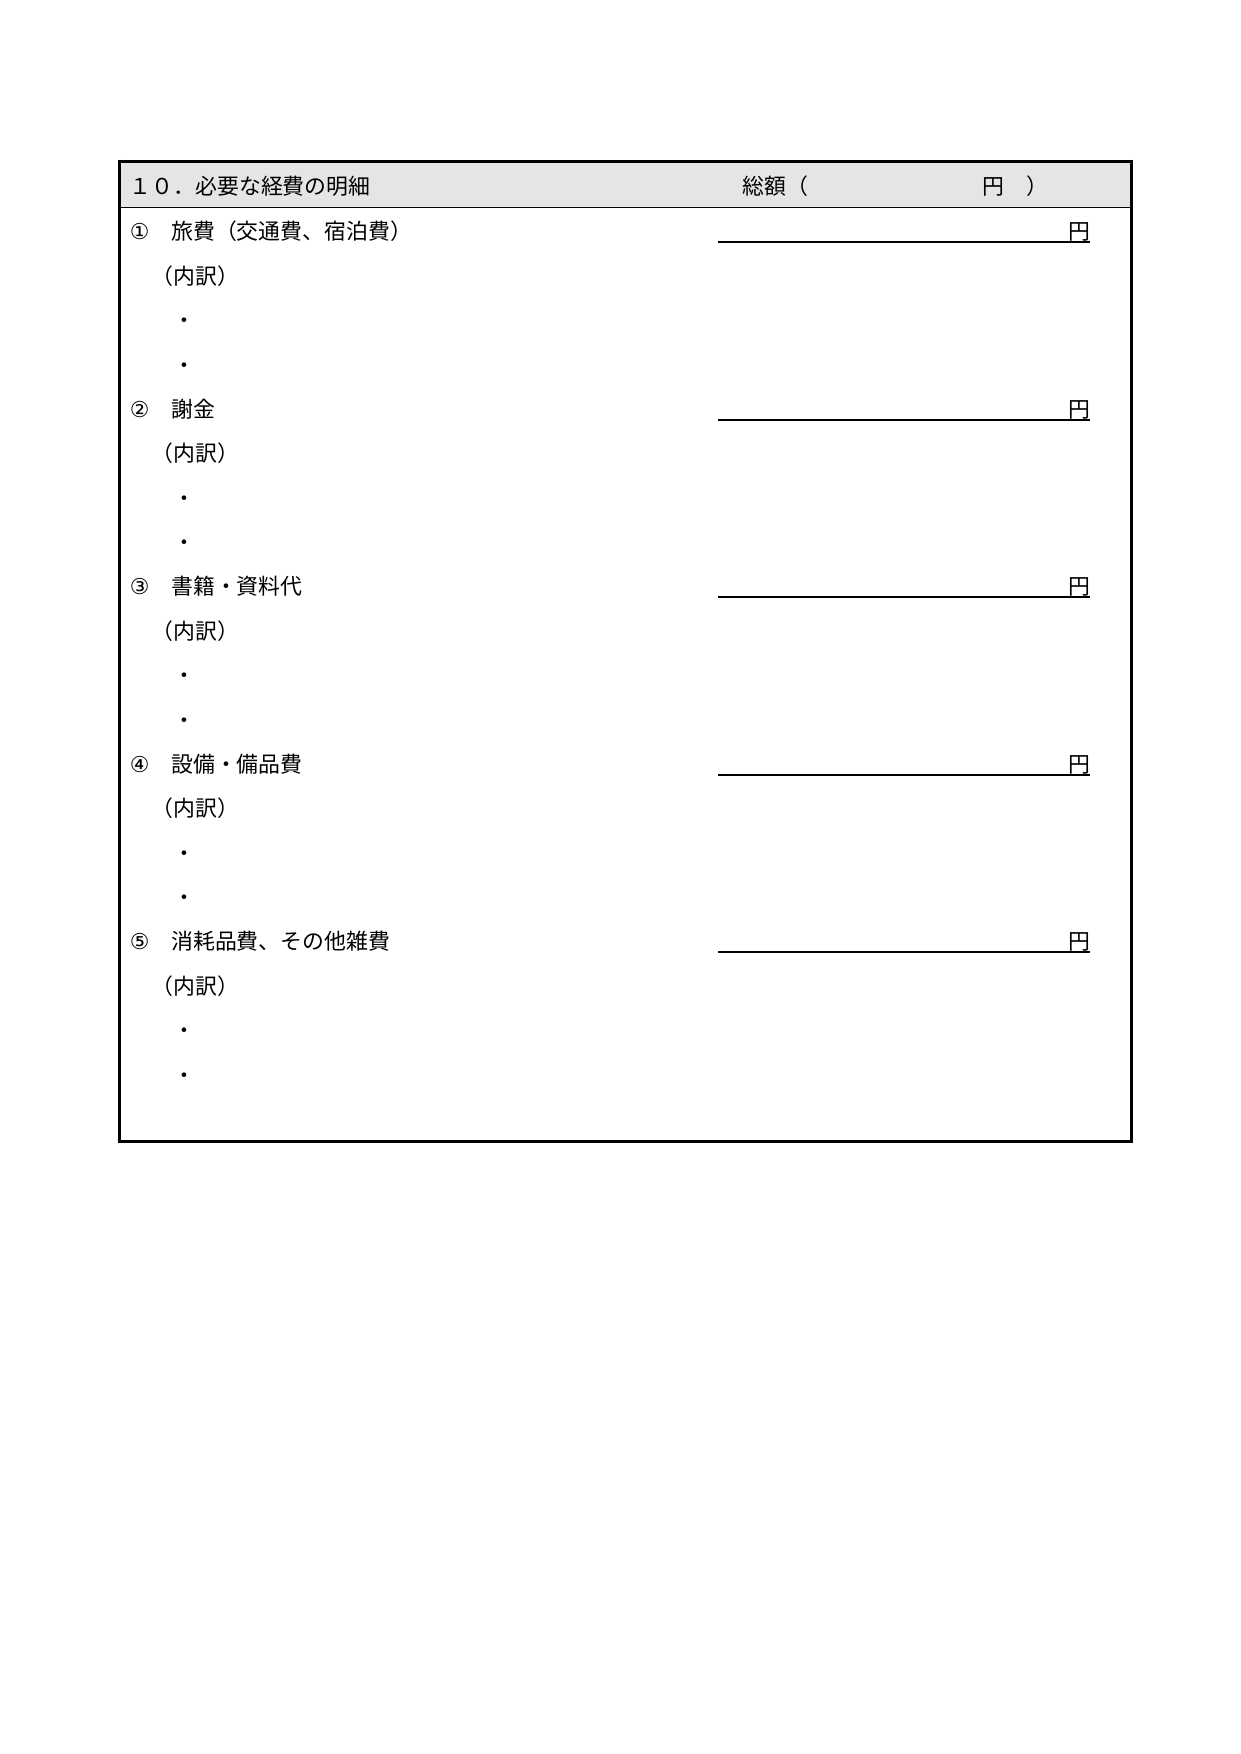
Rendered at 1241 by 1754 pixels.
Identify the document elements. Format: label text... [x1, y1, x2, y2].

table_cell ① 旅費（交通費、宿泊費） 円 （内訳） ・ ・ ② 謝金 円 （内訳） ・ ・ ③ 書籍・資料代 円 （内訳） ・ ・ ④ 設備・備品費 円 （内訳） ・ ・ ⑤ 消耗品費、その他雑費 円 （内訳） ・ ・ [121, 208, 1130, 1140]
table_cell １０．必要な経費の明細 総額（ 円 ） [121, 163, 1130, 207]
